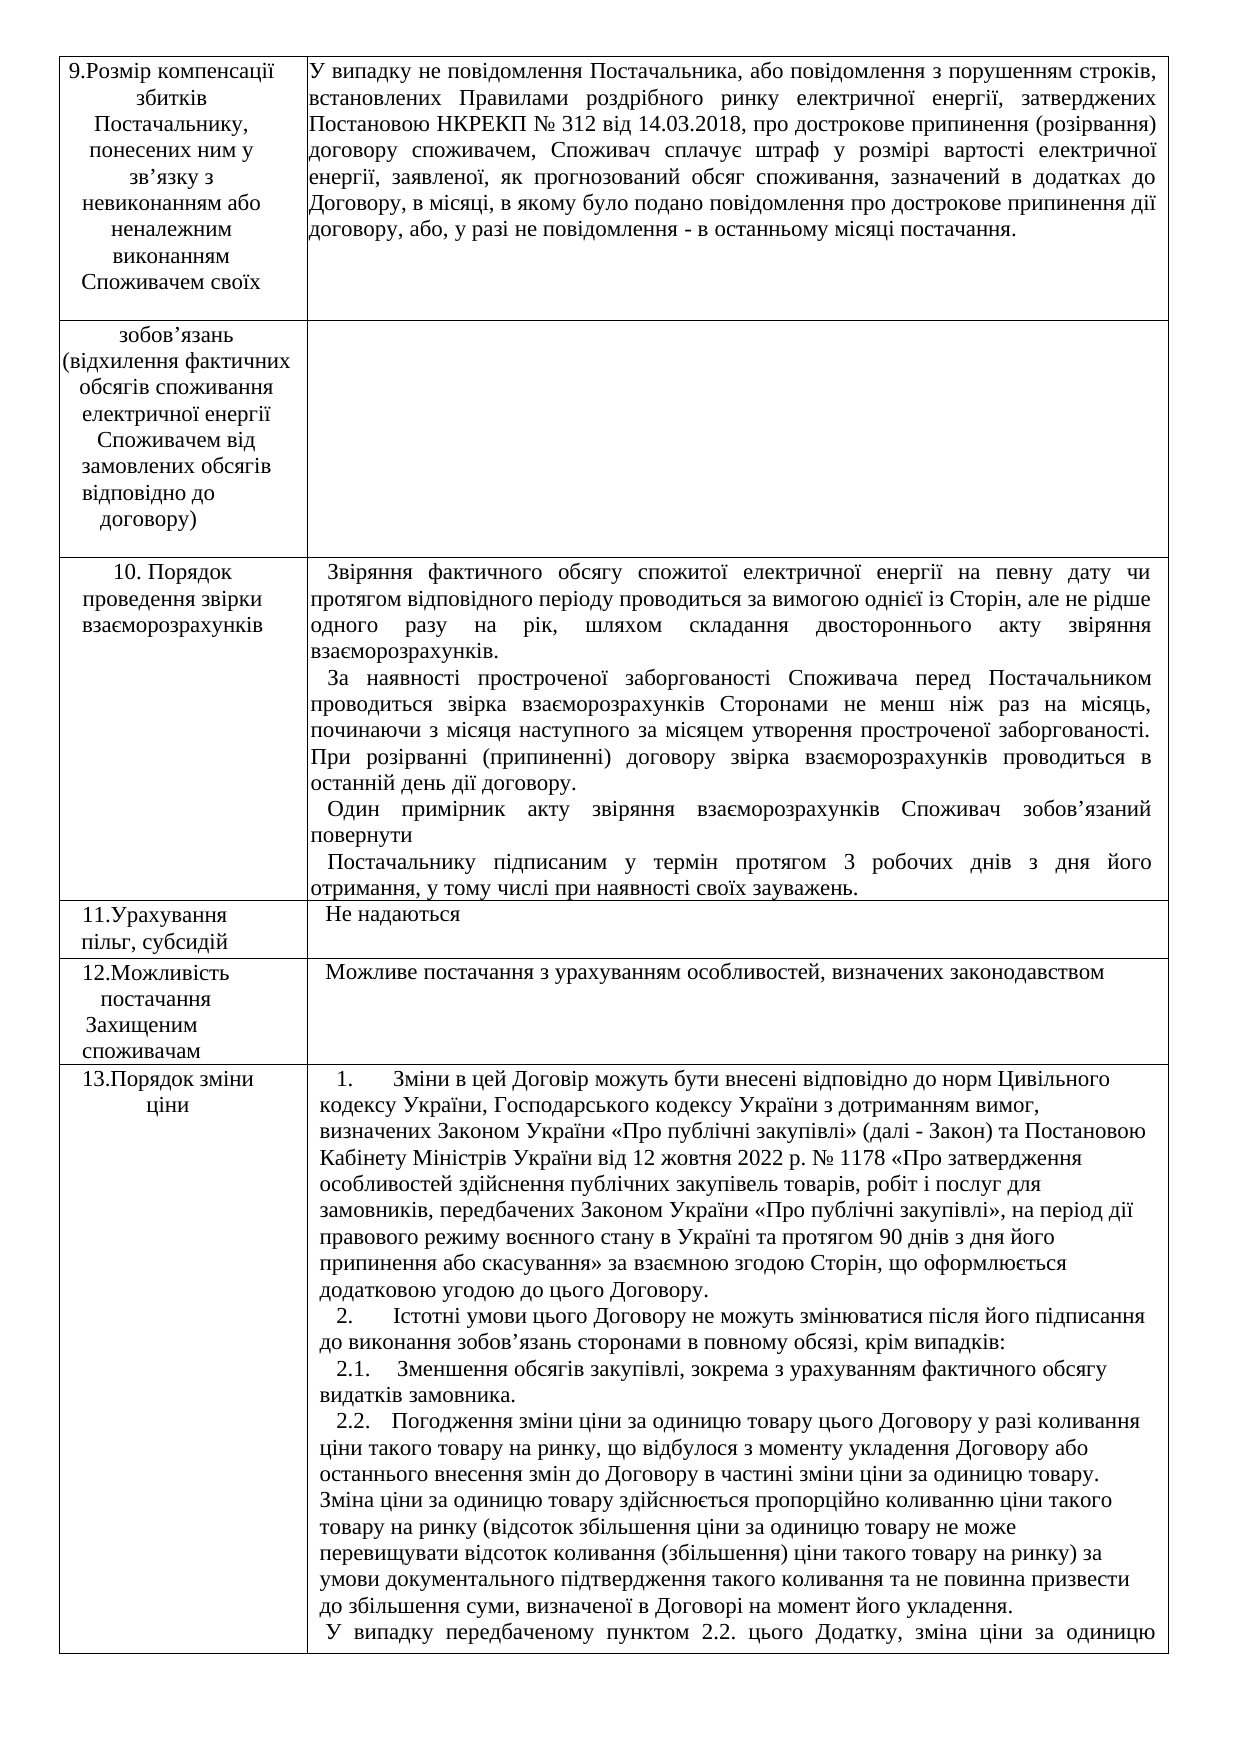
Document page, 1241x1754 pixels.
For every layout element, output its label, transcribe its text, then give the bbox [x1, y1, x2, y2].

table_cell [308, 1065, 1168, 1653]
table_cell 12.Можливість постачання Захищеним споживачам [60, 959, 307, 1064]
table_cell У випадку не повідомлення Постачальника, або повідомлення з порушенням строків, встановлених Правилами роздрібного ринку електричної енергії, затверджених Постановою НКРЕКП № 312 від 14.03.2018, про дострокове припинення (розірвання) договору споживачем, Споживач сплачує штраф у розмірі вартості електричної енергії, заявленої, як прогнозований обсяг споживання, зазначений в додатках до Договору, в місяці, в якому було подано повідомлення про дострокове припинення дії договору, або, у разі не повідомлення - в останньому місяці постачання. [308, 57, 1168, 320]
table_cell Звіряння фактичного обсягу спожитої електричної енергії на певну дату чи протягом відповідного періоду проводиться за вимогою однієї із Сторін, але не рідше одного разу на рік, шляхом складання двостороннього акту звіряння взаєморозрахунків. За наявності простроченої заборгованості Споживача перед Постачальником проводиться звірка взаєморозрахунків Сторонами не менш ніж раз на місяць, починаючи з місяця наступного за місяцем утворення простроченої заборгованості. При розірванні (припиненні) договору звірка взаєморозрахунків проводиться в останній день дії договору. Один примірник акту звіряння взаєморозрахунків Споживач зобов’язаний повернути Постачальнику підписаним у термін протягом 3 робочих днів з дня його отримання, у тому числі при наявності своїх зауважень. [308, 558, 1168, 900]
table_cell 11.Урахування пільг, субсидій [60, 901, 307, 958]
table_cell Не надаються [308, 901, 1168, 958]
table_cell 9.Розмір компенсації збитків Постачальнику, понесених ним у зв’язку з невиконанням або неналежним виконанням Споживачем своїх [60, 57, 307, 320]
table_cell Можливе постачання з урахуванням особливостей, визначених законодавством [308, 959, 1168, 1064]
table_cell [60, 1065, 307, 1653]
table_cell [308, 321, 1168, 557]
table_cell 10. Порядок проведення звірки взаєморозрахунків [60, 558, 307, 900]
table_cell зобов’язань (відхилення фактичних обсягів споживання електричної енергії Споживачем від замовлених обсягів відповідно до договору) [60, 321, 307, 557]
